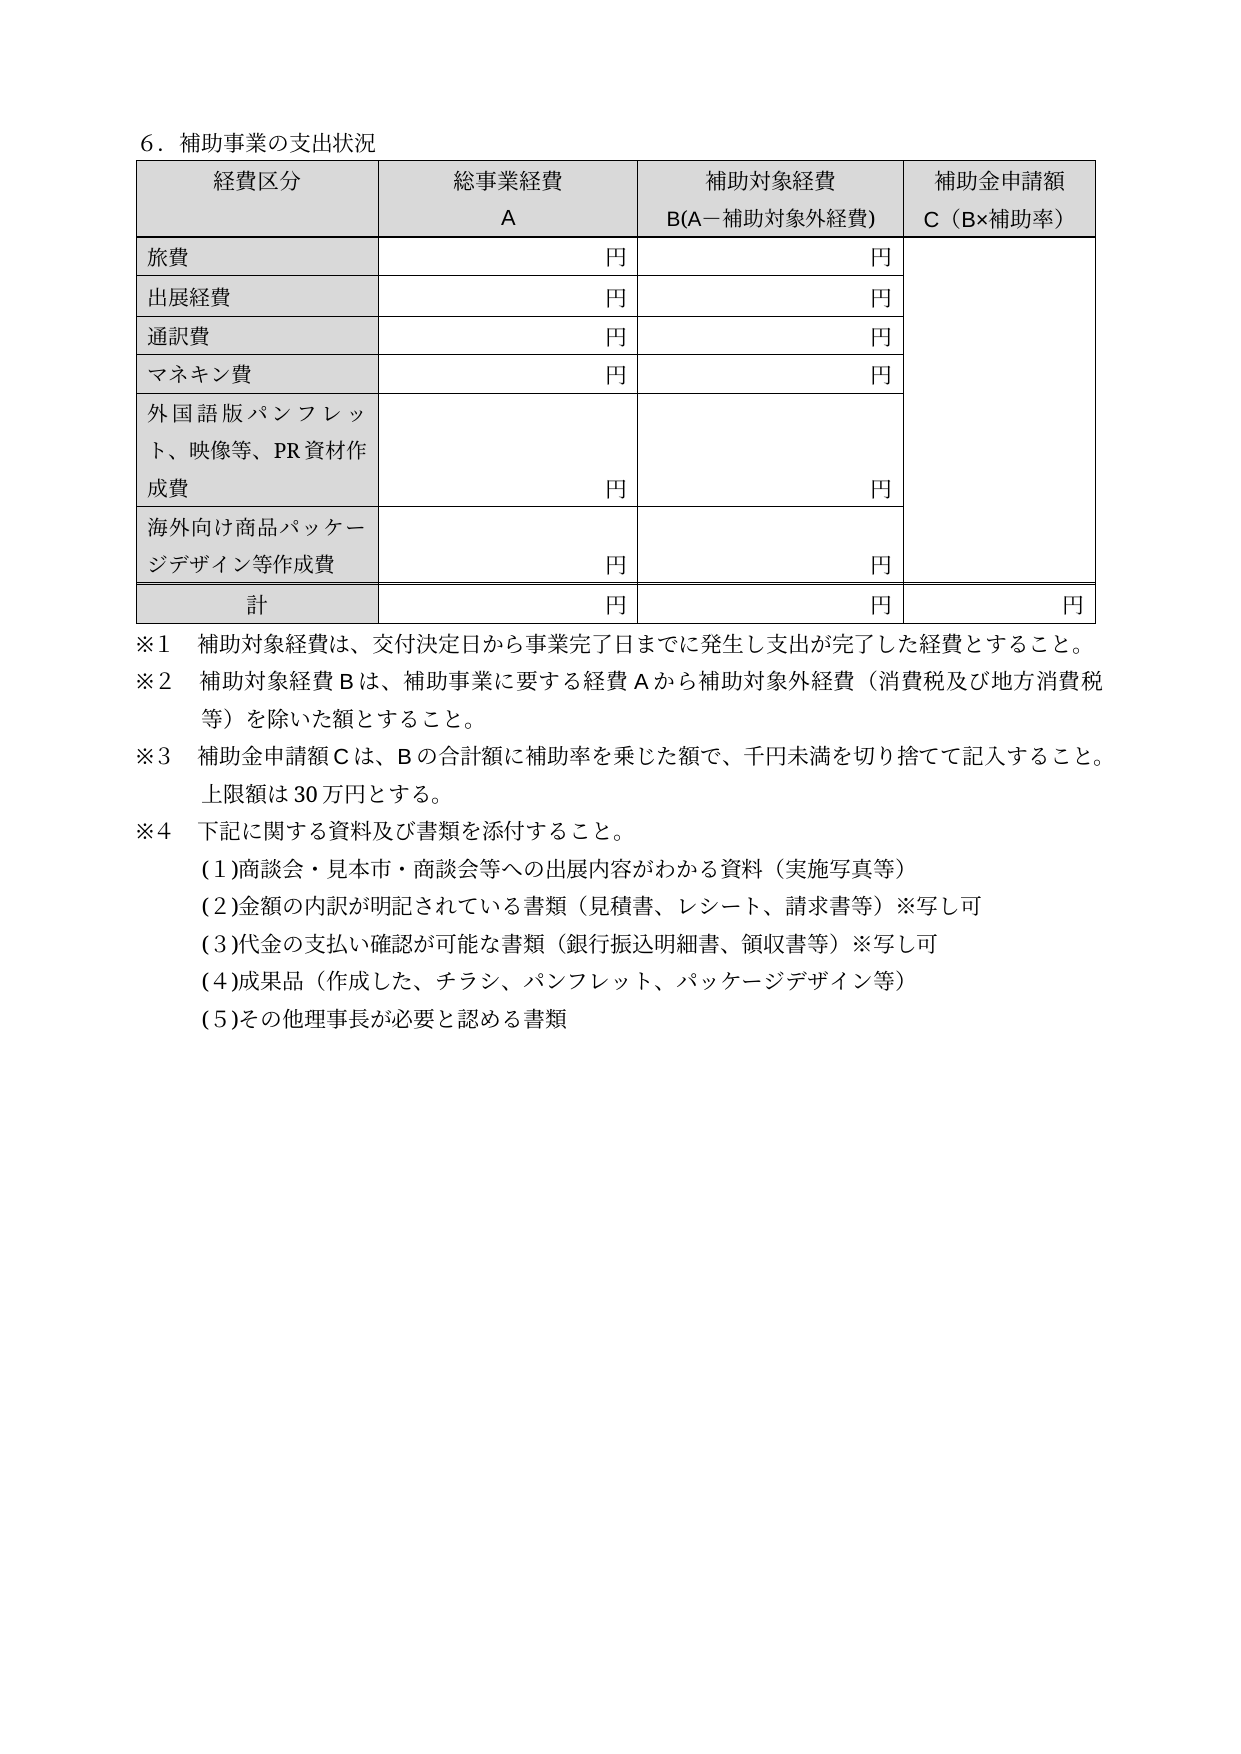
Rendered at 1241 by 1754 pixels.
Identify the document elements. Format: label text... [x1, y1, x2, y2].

table_cell 旅費 [137, 238, 378, 275]
text ※３ 補助金申請額Cは、Bの合計額に補助率を乗じた額で、千円未満を切り捨てて記入すること。 [136, 736, 1104, 774]
table_cell 円 [379, 276, 637, 316]
text (３)代金の支払い確認が可能な書類（銀行振込明細書、領収書等）※写し可 [201, 924, 1104, 961]
table_cell 外国語版パンフレット、映像等、PR資材作成費 [137, 394, 378, 506]
table_cell 円 [379, 238, 637, 275]
table_cell [904, 238, 1095, 582]
table_cell 円 [638, 355, 903, 393]
table_cell マネキン費 [137, 355, 378, 393]
table_cell 円 [638, 317, 903, 354]
text ６．補助事業の支出状況 [136, 123, 1104, 160]
table_cell 計 [137, 585, 378, 623]
table_cell 円 [379, 585, 637, 623]
text (４)成果品（作成した、チラシ、パンフレット、パッケージデザイン等） [179, 961, 1104, 999]
table_cell 円 [379, 507, 637, 582]
table_cell 通訳費 [137, 317, 378, 354]
table_header 補助金申請額 C（B×補助率） [904, 161, 1095, 236]
table_header 補助対象経費 B(A－補助対象外経費) [638, 161, 903, 236]
table_cell 円 [638, 238, 903, 275]
table_cell 円 [379, 355, 637, 393]
text 上限額は30万円とする。 [136, 774, 1104, 811]
table_cell 円 [379, 394, 637, 506]
table_cell 円 [379, 317, 637, 354]
text ※１ 補助対象経費は、交付決定日から事業完了日までに発生し支出が完了した経費とすること。 [136, 624, 1104, 661]
table_cell 円 [638, 585, 903, 623]
table_header 経費区分 [137, 161, 378, 236]
table_cell 円 [638, 507, 903, 582]
text (２)金額の内訳が明記されている書類（見積書、レシート、請求書等）※写し可 [201, 886, 1104, 924]
text ※４ 下記に関する資料及び書類を添付すること。 [136, 811, 1104, 849]
table_cell 円 [638, 276, 903, 316]
table_cell 円 [904, 585, 1095, 623]
text ※２ 補助対象経費Bは、補助事業に要する経費Aから補助対象外経費（消費税及び地方消費税等）を除いた額とすること。 [136, 661, 1104, 736]
table_cell 出展経費 [137, 276, 378, 316]
text (５)その他理事長が必要と認める書類 [136, 999, 1104, 1036]
table_header 総事業経費 A [379, 161, 637, 236]
text (１)商談会・見本市・商談会等への出展内容がわかる資料（実施写真等） [201, 849, 1104, 886]
table_cell 円 [638, 394, 903, 506]
table_cell 海外向け商品パッケージデザイン等作成費 [137, 507, 378, 582]
